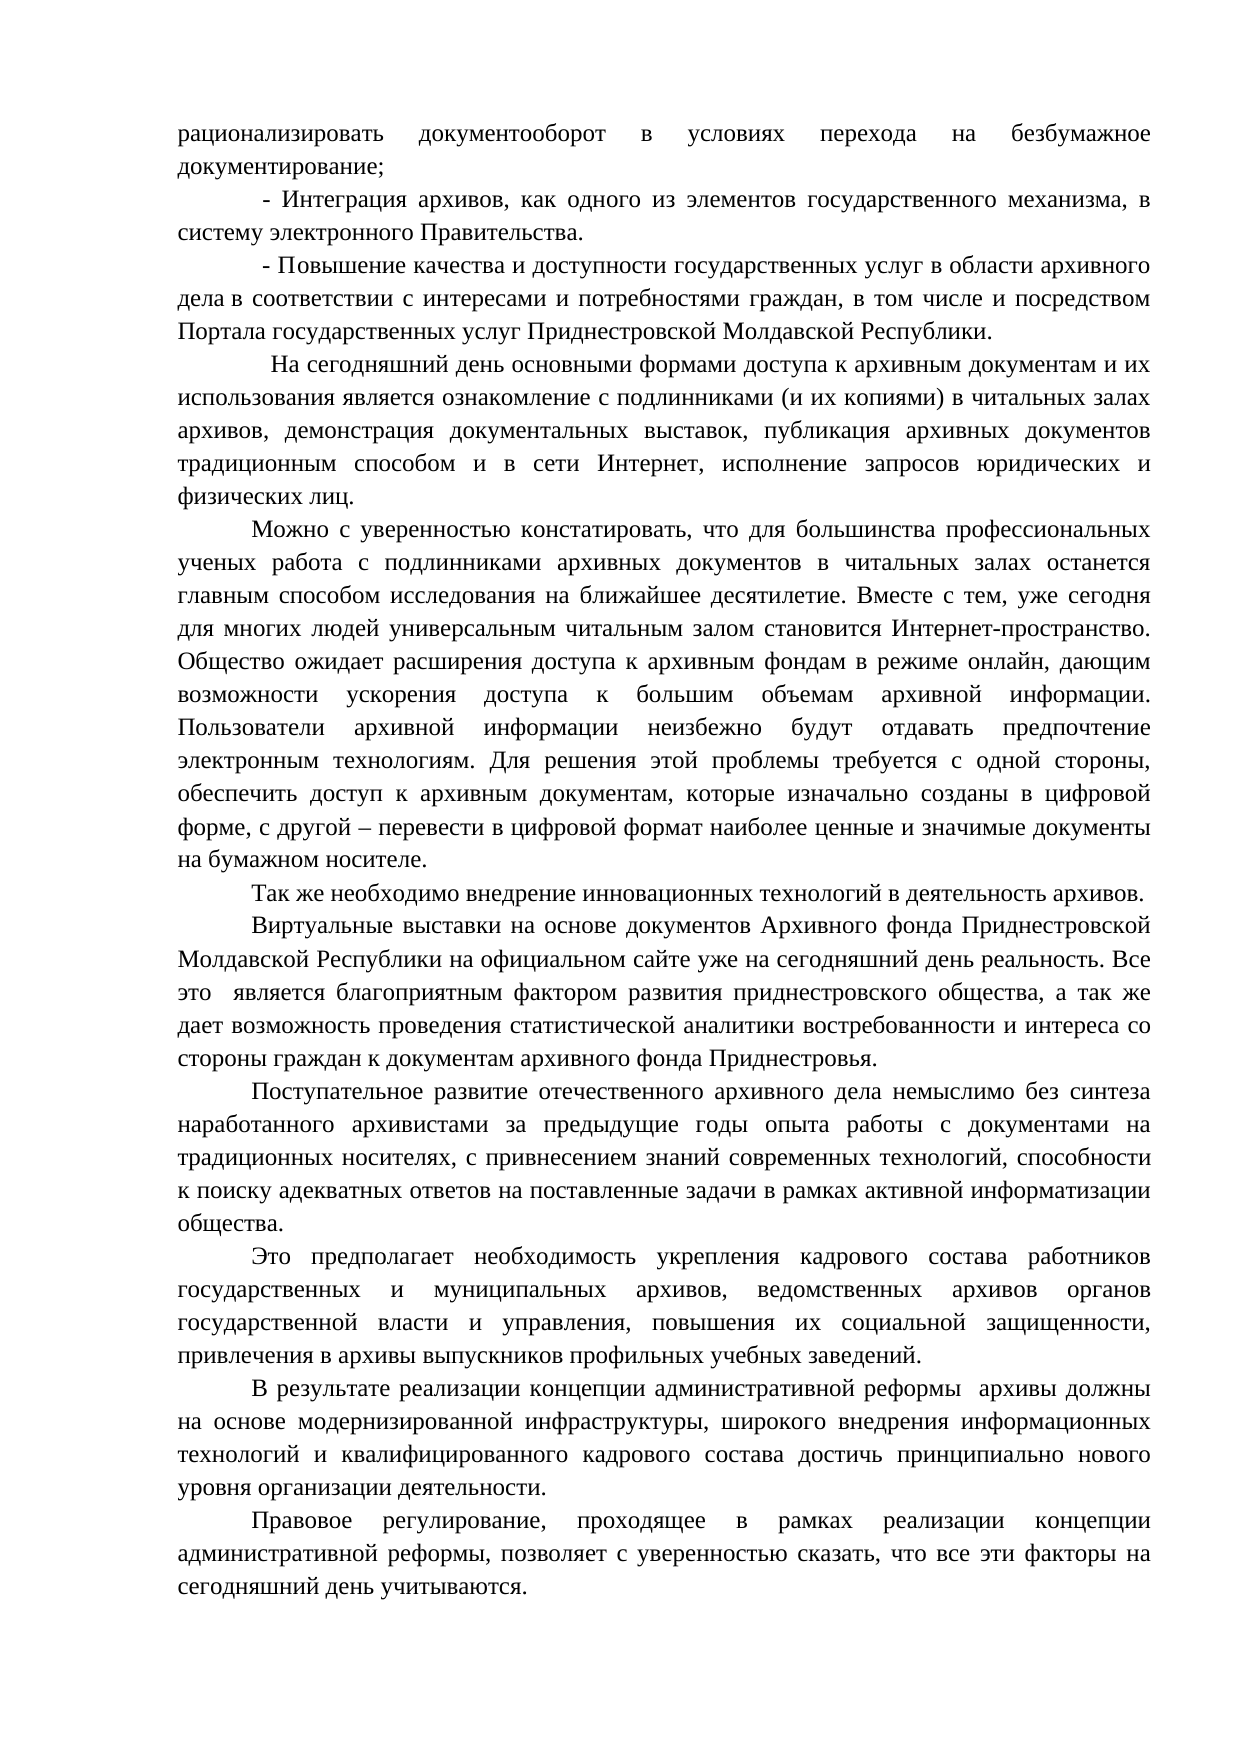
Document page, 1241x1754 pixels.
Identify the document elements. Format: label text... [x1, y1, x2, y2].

text - Повышение качества и доступности государственных услуг в области архивного дела в соответствии с интересами и потребностями граждан, в том числе и посредством Портала государственных услуг Приднестровской Молдавской Республики. [177, 250, 1152, 345]
text Виртуальные выставки на основе документов Архивного фонда Приднестровской Молдавской Республики на официальном сайте уже на сегодняшний день реальность. Все это является благоприятным фактором развития приднестровского общества, а так же дает возможность проведения статистической аналитики востребованности и интереса со стороны граждан к документам архивного фонда Приднестровья. [177, 911, 1152, 1071]
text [177, 118, 1152, 180]
text В результате реализации концепции административной реформы архивы должны на основе модернизированной инфраструктуры, широкого внедрения информационных технологий и квалифицированного кадрового состава достичь принципиально нового уровня организации деятельности. [177, 1373, 1152, 1501]
text Можно с уверенностью констатировать, что для большинства профессиональных ученых работа с подлинниками архивных документов в читальных залах останется главным способом исследования на ближайшее десятилетие. Вместе с тем, уже сегодня для многих людей универсальным читальным залом становится Интернет-пространство. Общество ожидает расширения доступа к архивным фондам в режиме онлайн, дающим возможности ускорения доступа к большим объемам архивной информации. Пользователи архивной информации неизбежно будут отдавать предпочтение электронным технологиям. Для решения этой проблемы требуется с одной стороны, обеспечить доступ к архивным документам, которые изначально созданы в цифровой форме, с другой – перевести в цифровой формат наиболее ценные и значимые документы на бумажном носителе. [177, 514, 1152, 873]
text Поступательное развитие отечественного архивного дела немыслимо без синтеза наработанного архивистами за предыдущие годы опыта работы с документами на традиционных носителях, с привнесением знаний современных технологий, способности к поиску адекватных ответов на поставленные задачи в рамках активной информатизации общества. [177, 1076, 1152, 1237]
text - Интеграция архивов, как одного из элементов государственного механизма, в систему электронного Правительства. [177, 184, 1152, 246]
text На сегодняшний день основными формами доступа к архивным документам и их использования является ознакомление с подлинниками (и их копиями) в читальных залах архивов, демонстрация документальных выставок, публикация архивных документов традиционным способом и в сети Интернет, исполнение запросов юридических и физических лиц. [177, 349, 1152, 510]
text Так же необходимо внедрение инновационных технологий в деятельность архивов. [177, 878, 1152, 906]
text Правовое регулирование, проходящее в рамках реализации концепции административной реформы, позволяет с уверенностью сказать, что все эти факторы на сегодняшний день учитываются. [177, 1505, 1152, 1600]
text Это предполагает необходимость укрепления кадрового состава работников государственных и муниципальных архивов, ведомственных архивов органов государственной власти и управления, повышения их социальной защищенности, привлечения в архивы выпускников профильных учебных заведений. [177, 1241, 1152, 1369]
